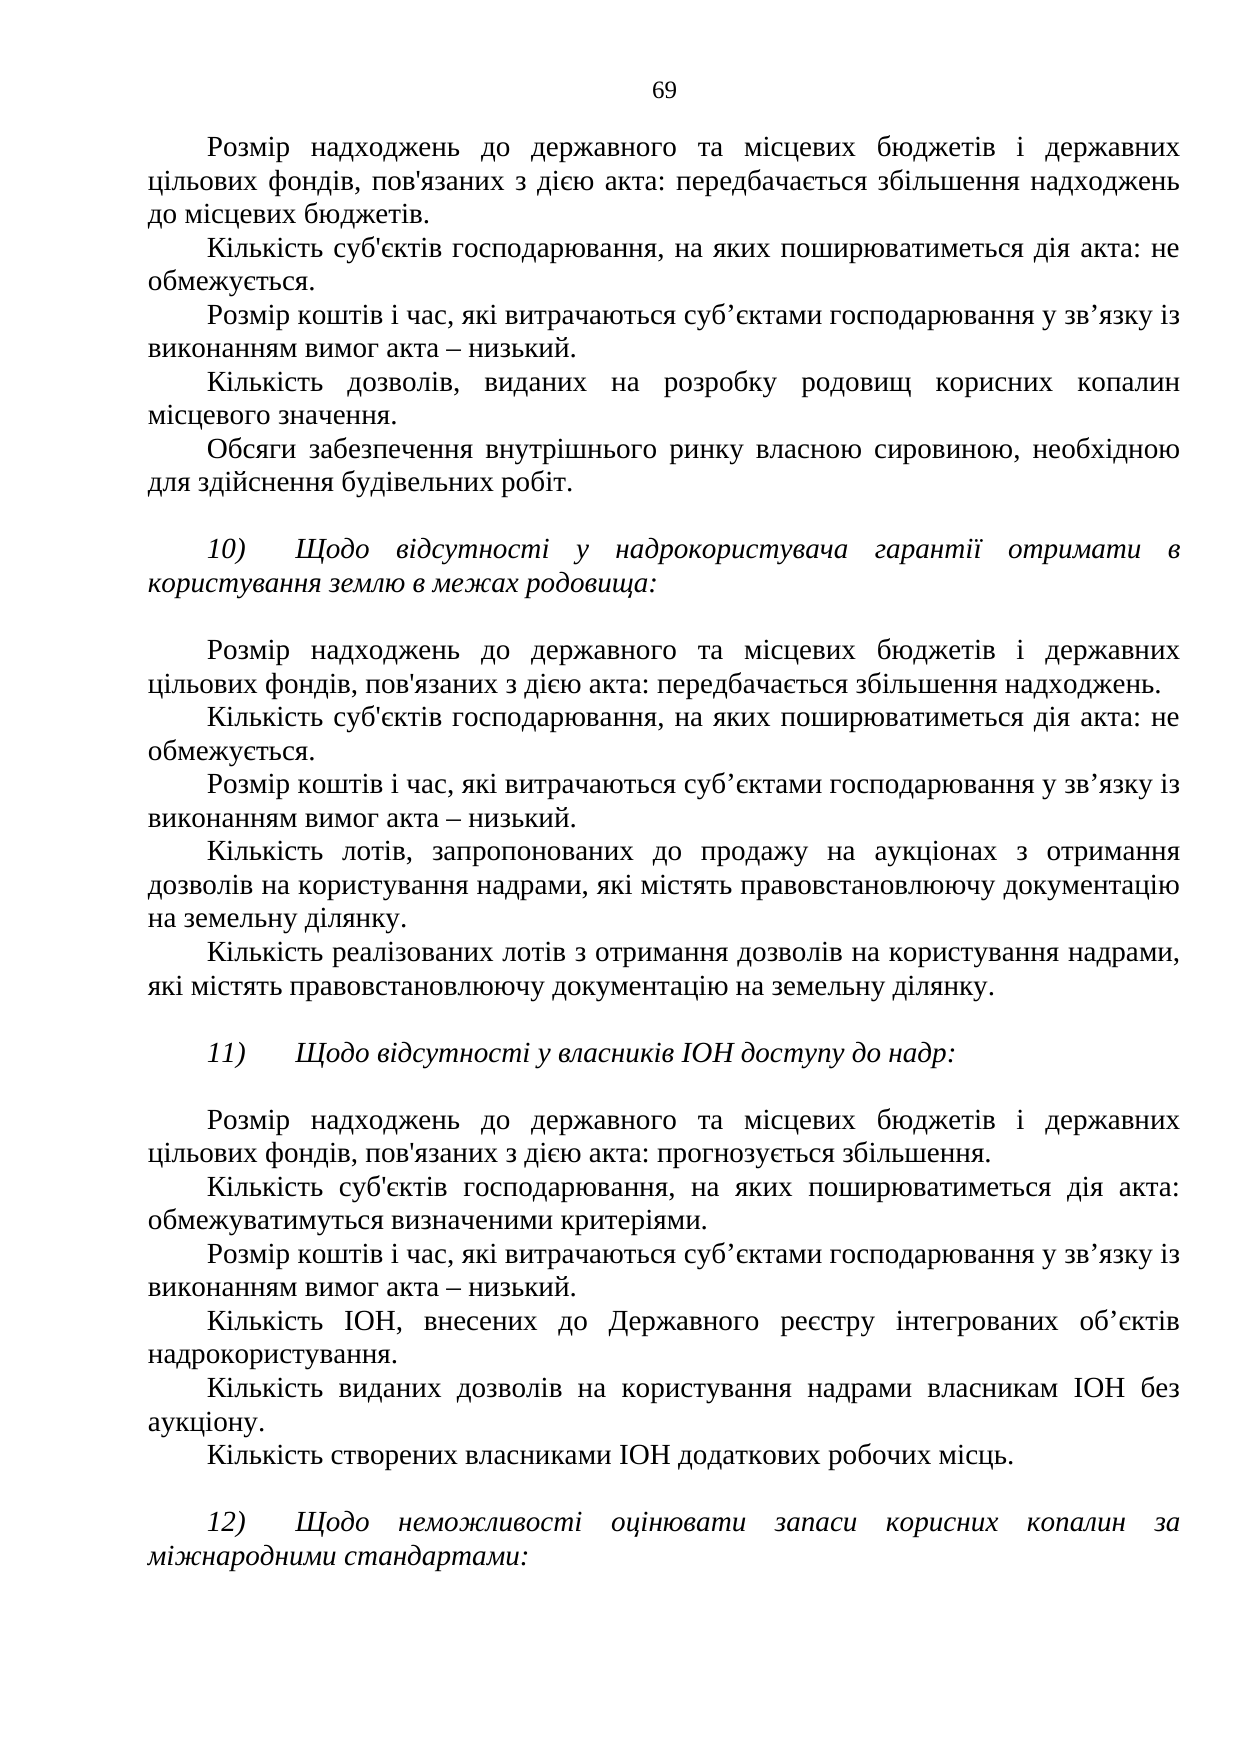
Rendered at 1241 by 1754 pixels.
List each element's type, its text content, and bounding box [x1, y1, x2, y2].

text Кількість створених власниками ІОН додаткових робочих місць. [148, 1437, 1181, 1471]
text Кількість виданих дозволів на користування надрами власникам ІОН без аукціону. [148, 1370, 1181, 1437]
text Кількість суб'єктів господарювання, на яких поширюватиметься дія акта: не обмежується. [148, 699, 1181, 766]
text Кількість дозволів, виданих на розробку родовищ корисних копалин місцевого значення. [148, 364, 1181, 431]
text Обсяги забезпечення внутрішнього ринку власною сировиною, необхідною для здійснення будівельних робіт. [148, 431, 1181, 498]
text Розмір надходжень до державного та місцевих бюджетів і державних цільових фондів, пов'язаних з дією акта: передбачається збільшення надходжень до місцевих бюджетів. [148, 129, 1181, 230]
text Розмір надходжень до державного та місцевих бюджетів і державних цільових фондів, пов'язаних з дією акта: прогнозується збільшення. [148, 1102, 1181, 1169]
text Кількість суб'єктів господарювання, на яких поширюватиметься дія акта: обмежуватимуться визначеними критеріями. [148, 1169, 1181, 1236]
text Кількість лотів, запропонованих до продажу на аукціонах з отримання дозволів на користування надрами, які містять правовстановлюючу документацію на земельну ділянку. [148, 833, 1181, 934]
text Розмір коштів і час, які витрачаються суб’єктами господарювання у зв’язку із виконанням вимог акта – низький. [148, 766, 1181, 833]
text Кількість суб'єктів господарювання, на яких поширюватиметься дія акта: не обмежується. [148, 230, 1181, 297]
list Щодо неможливості оцінювати запаси корисних копалин за міжнародними стандартами: [148, 1504, 1181, 1571]
list Щодо відсутності у надрокористувача гарантії отримати в користування землю в межах родовища: [148, 532, 1181, 599]
text Розмір коштів і час, які витрачаються суб’єктами господарювання у зв’язку із виконанням вимог акта – низький. [148, 297, 1181, 364]
list Щодо відсутності у власників ІОН доступу до надр: [148, 1035, 1181, 1068]
text Розмір коштів і час, які витрачаються суб’єктами господарювання у зв’язку із виконанням вимог акта – низький. [148, 1236, 1181, 1303]
text Розмір надходжень до державного та місцевих бюджетів і державних цільових фондів, пов'язаних з дією акта: передбачається збільшення надходжень. [148, 632, 1181, 699]
text Кількість реалізованих лотів з отримання дозволів на користування надрами, які містять правовстановлюючу документацію на земельну ділянку. [148, 934, 1181, 1001]
text Кількість ІОН, внесених до Державного реєстру інтегрованих об’єктів надрокористування. [148, 1303, 1181, 1370]
